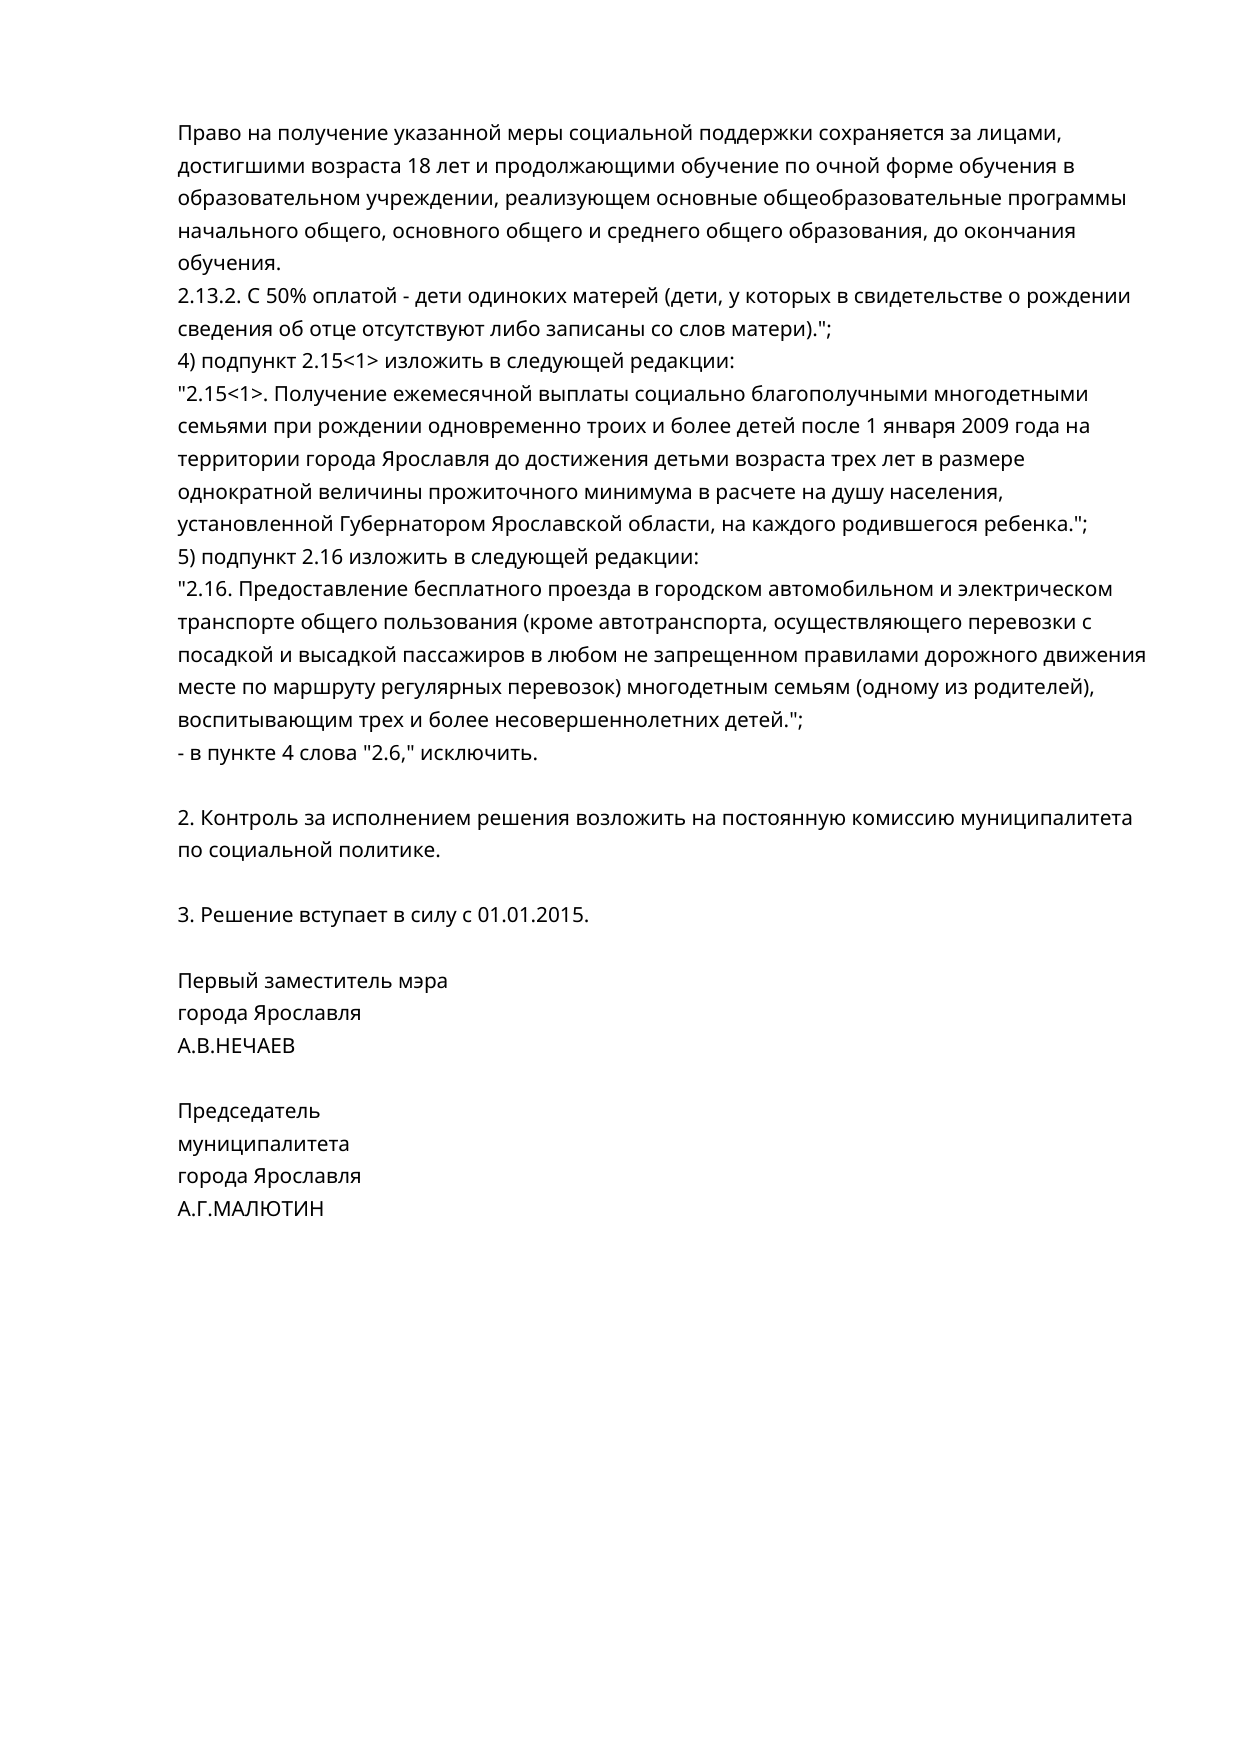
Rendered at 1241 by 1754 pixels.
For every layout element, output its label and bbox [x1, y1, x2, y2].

text [177, 118, 1152, 1222]
